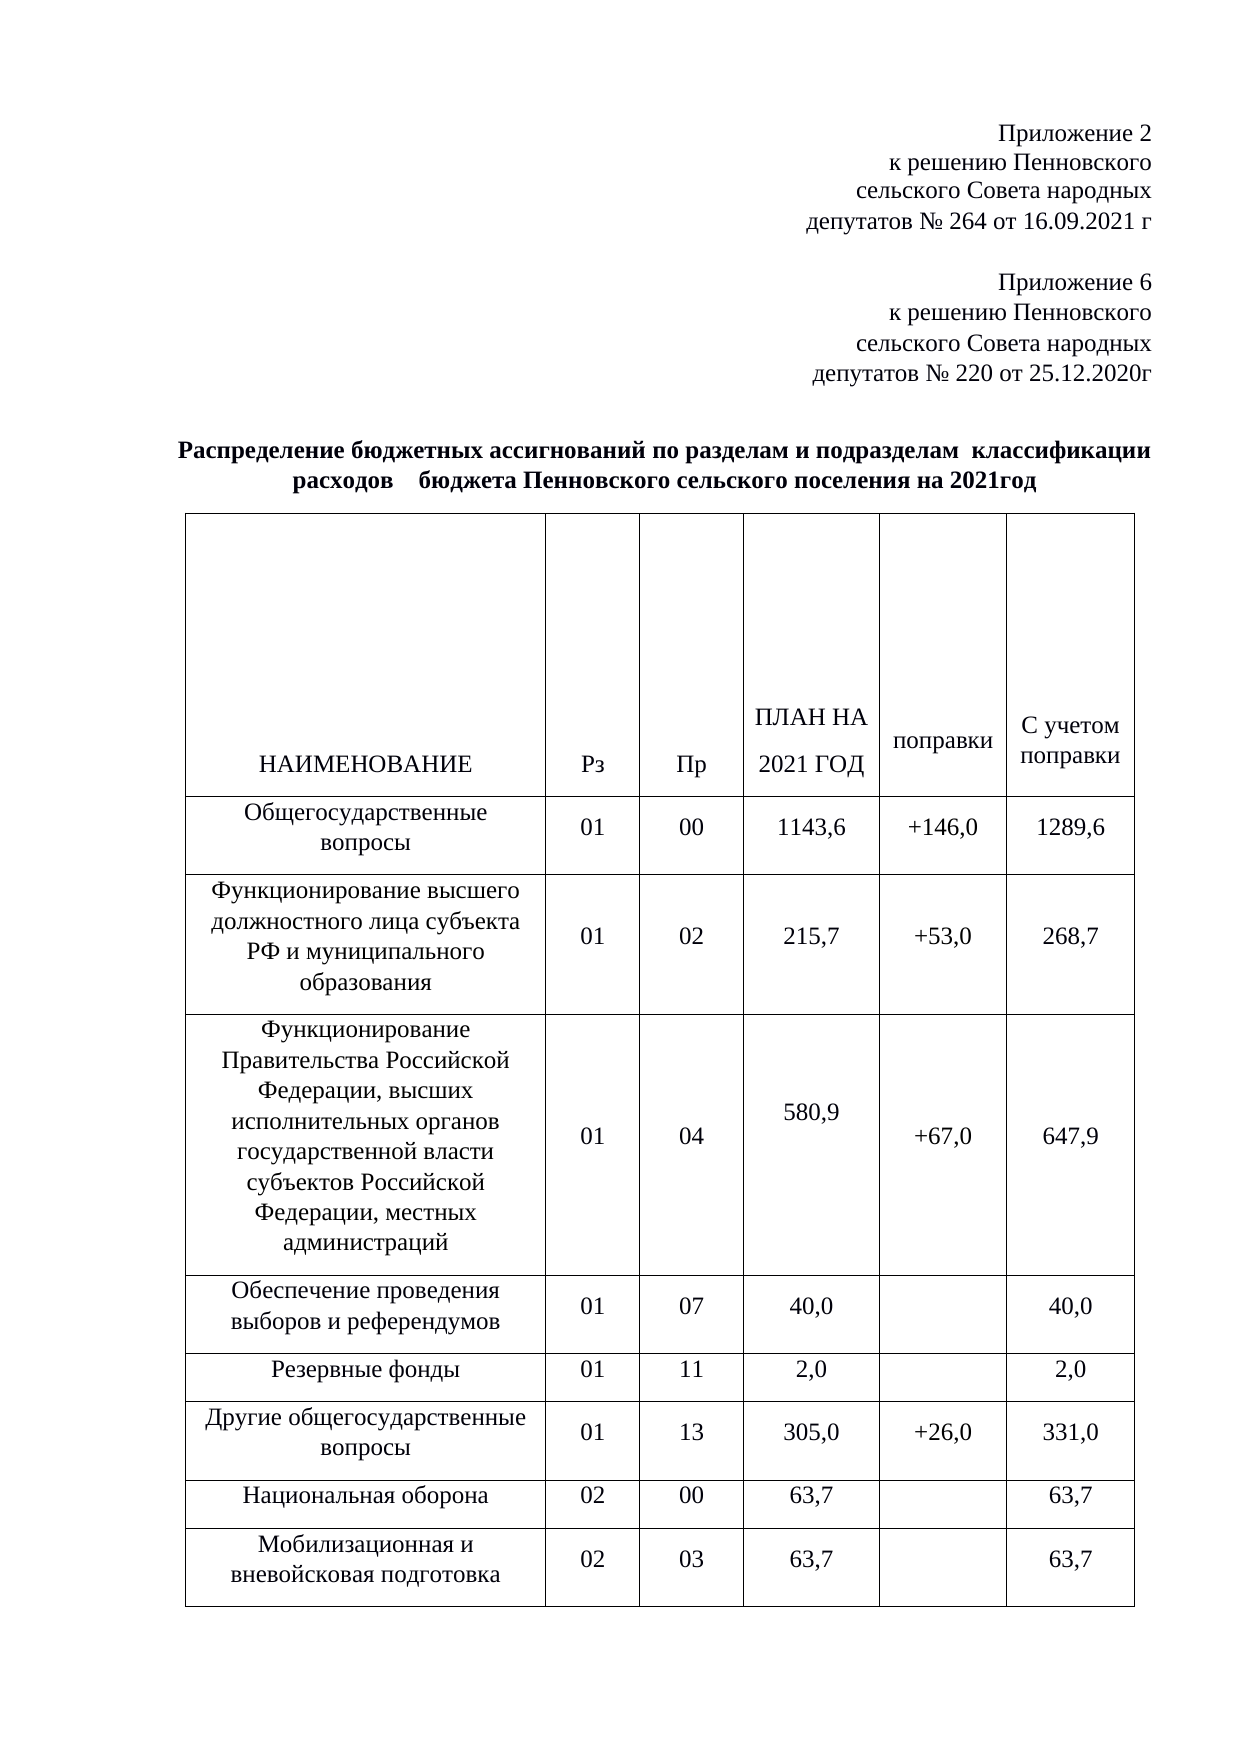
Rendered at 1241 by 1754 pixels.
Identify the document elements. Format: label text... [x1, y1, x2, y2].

table_cell Другие общегосударственные вопросы [186, 1402, 545, 1479]
table_cell 01 [546, 1402, 639, 1479]
table_cell 331,0 [1007, 1402, 1134, 1479]
table_cell [880, 1276, 1006, 1353]
table_cell 07 [640, 1276, 743, 1353]
table_cell +67,0 [880, 1015, 1006, 1274]
table_cell [880, 1354, 1006, 1401]
text сельского Совета народных [177, 176, 1152, 204]
table_cell 215,7 [744, 875, 879, 1013]
text депутатов № 264 от 16.09.2021 г [177, 206, 1152, 235]
table_cell 1289,6 [1007, 797, 1134, 874]
table_cell Общегосударственные вопросы [186, 797, 545, 874]
table_cell [880, 1481, 1006, 1528]
table_header поправки [880, 514, 1006, 796]
table_cell 01 [546, 797, 639, 874]
table_cell Функционирование Правительства Российской Федерации, высших исполнительных органов государственной власти субъектов Российской Федерации, местных администраций [186, 1015, 545, 1274]
table_cell 63,7 [1007, 1481, 1134, 1528]
table_cell 11 [640, 1354, 743, 1401]
table_cell 00 [640, 797, 743, 874]
table_header Пр [640, 514, 743, 796]
table_cell 305,0 [744, 1402, 879, 1479]
table_cell Резервные фонды [186, 1354, 545, 1401]
table_cell +146,0 [880, 797, 1006, 874]
table_cell +53,0 [880, 875, 1006, 1013]
table_cell Обеспечение проведения выборов и референдумов [186, 1276, 545, 1353]
table_header ПЛАН НА 2021 ГОД [744, 514, 879, 796]
table_cell 03 [640, 1529, 743, 1606]
table_cell Национальная оборона [186, 1481, 545, 1528]
table_cell 04 [640, 1015, 743, 1274]
text Распределение бюджетных ассигнований по разделам и подразделам классификации расходов бюджета Пенновского сельского поселения на 2021год [177, 435, 1152, 494]
table_cell 268,7 [1007, 875, 1134, 1013]
table_cell 00 [640, 1481, 743, 1528]
table_cell 13 [640, 1402, 743, 1479]
table_cell 01 [546, 1015, 639, 1274]
text депутатов № 220 от 25.12.2020г [177, 358, 1152, 387]
table_cell 63,7 [1007, 1529, 1134, 1606]
table_cell 2,0 [744, 1354, 879, 1401]
table_cell 01 [546, 1276, 639, 1353]
text Приложение 6 [177, 267, 1152, 296]
table_cell 02 [546, 1481, 639, 1528]
table_cell [880, 1529, 1006, 1606]
text Приложение 2 [177, 118, 1152, 147]
table_header Рз [546, 514, 639, 796]
table_cell 63,7 [744, 1529, 879, 1606]
table_cell +26,0 [880, 1402, 1006, 1479]
table_cell 1143,6 [744, 797, 879, 874]
table_cell 40,0 [744, 1276, 879, 1353]
table_cell 01 [546, 875, 639, 1013]
table_cell 580,9 [744, 1015, 879, 1274]
table_cell 01 [546, 1354, 639, 1401]
table_header НАИМЕНОВАНИЕ [186, 514, 545, 796]
table_header С учетом поправки [1007, 514, 1134, 796]
table_cell Мобилизационная и вневойсковая подготовка [186, 1529, 545, 1606]
table_cell 2,0 [1007, 1354, 1134, 1401]
table_cell 63,7 [744, 1481, 879, 1528]
table_cell 02 [640, 875, 743, 1013]
table_cell Функционирование высшего должностного лица субъекта РФ и муниципального образования [186, 875, 545, 1013]
text сельского Совета народных [177, 328, 1152, 356]
text к решению Пенновского [177, 297, 1152, 326]
text к решению Пенновского [177, 147, 1152, 176]
table_cell 40,0 [1007, 1276, 1134, 1353]
table_cell 647,9 [1007, 1015, 1134, 1274]
table_cell 02 [546, 1529, 639, 1606]
